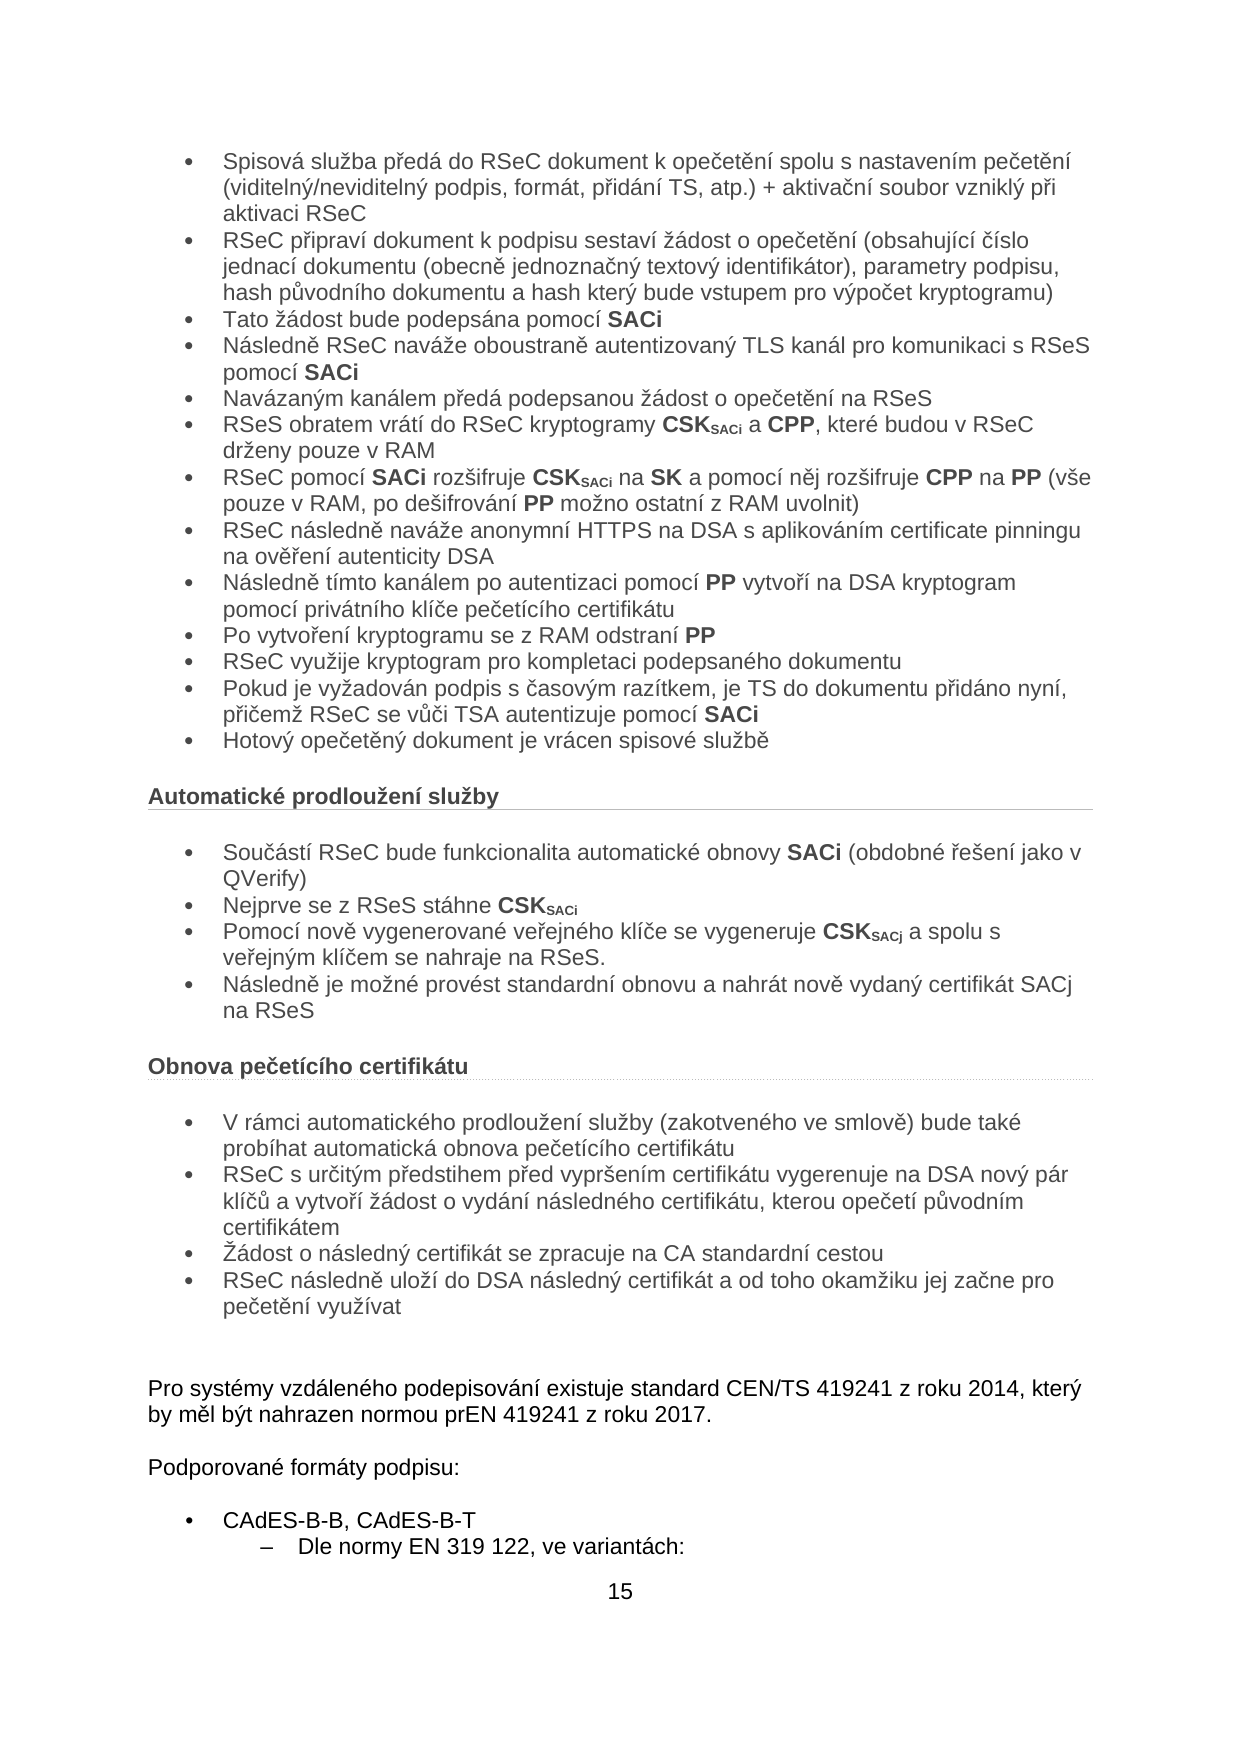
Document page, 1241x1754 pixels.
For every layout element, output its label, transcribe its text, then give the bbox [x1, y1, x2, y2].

list RSeC následně naváže anonymní HTTPS na DSA s aplikováním certificate pinningu na ověření autenticity DSA [185, 517, 1093, 569]
list Dle normy EN 319 122, ve variantách: [260, 1533, 1093, 1559]
list Po vytvoření kryptogramu se z RAM odstraní PP [185, 622, 1093, 648]
list RSeC pomocí SACi rozšifruje CSKSACi na SK a pomocí něj rozšifruje CPP na PP (vše pouze v RAM, po dešifrování PP možno ostatní z RAM uvolnit) [185, 464, 1093, 517]
text Podporované formáty podpisu: [148, 1454, 1093, 1480]
list Nejprve se z RSeS stáhne CSKSACi [185, 892, 1093, 918]
list Pokud je vyžadován podpis s časovým razítkem, je TS do dokumentu přidáno nyní, přičemž RSeC se vůči TSA autentizuje pomocí SACi [185, 675, 1093, 727]
list Hotový opečetěný dokument je vrácen spisové službě [185, 727, 1093, 754]
list V rámci automatického prodloužení služby (zakotveného ve smlově) bude také probíhat automatická obnova pečetícího certifikátu [185, 1109, 1093, 1161]
list RSeC připraví dokument k podpisu sestaví žádost o opečetění (obsahující číslo jednací dokumentu (obecně jednoznačný textový identifikátor), parametry podpisu, hash původního dokumentu a hash který bude vstupem pro výpočet kryptogramu) [185, 227, 1093, 306]
list CAdES-B-B, CAdES-B-T [185, 1507, 1093, 1533]
list RSeC s určitým předstihem před vypršením certifikátu vygerenuje na DSA nový pár klíčů a vytvoří žádost o vydání následného certifikátu, kterou opečetí původním certifikátem [185, 1161, 1093, 1240]
list Následně RSeC naváže oboustraně autentizovaný TLS kanál pro komunikaci s RSeS pomocí SACi [185, 332, 1093, 385]
list RSeS obratem vrátí do RSeC kryptogramy CSKSACi a CPP, které budou v RSeC drženy pouze v RAM [185, 411, 1093, 464]
list RSeC následně uloží do DSA následný certifikát a od toho okamžiku jej začne pro pečetění využívat [185, 1267, 1093, 1319]
list Následně tímto kanálem po autentizaci pomocí PP vytvoří na DSA kryptogram pomocí privátního klíče pečetícího certifikátu [185, 569, 1093, 622]
text Pro systémy vzdáleného podepisování existuje standard CEN/TS 419241 z roku 2014, který by měl být nahrazen normou prEN 419241 z roku 2017. [148, 1375, 1093, 1454]
list Tato žádost bude podepsána pomocí SACi [185, 306, 1093, 332]
list Žádost o následný certifikát se zpracuje na CA standardní cestou [185, 1240, 1093, 1267]
text Automatické prodloužení služby¶ [148, 783, 1093, 809]
list Pomocí nově vygenerované veřejného klíče se vygeneruje CSKSACj a spolu s veřejným klíčem se nahraje na RSeS. [185, 918, 1093, 971]
list Následně je možné provést standardní obnovu a nahrát nově vydaný certifikát SACj na RSeS [185, 971, 1093, 1023]
list Spisová služba předá do RSeC dokument k opečetění spolu s nastavením pečetění (viditelný/neviditelný podpis, formát, přidání TS, atp.) + aktivační soubor vzniklý při aktivaci RSeC [185, 148, 1093, 227]
list RSeC využije kryptogram pro kompletaci podepsaného dokumentu [185, 648, 1093, 675]
text Obnova pečetícího certifikátu¶ [148, 1053, 1093, 1079]
list Navázaným kanálem předá podepsanou žádost o opečetění na RSeS [185, 385, 1093, 411]
list Součástí RSeC bude funkcionalita automatické obnovy SACi (obdobné řešení jako v QVerify) [185, 839, 1093, 892]
